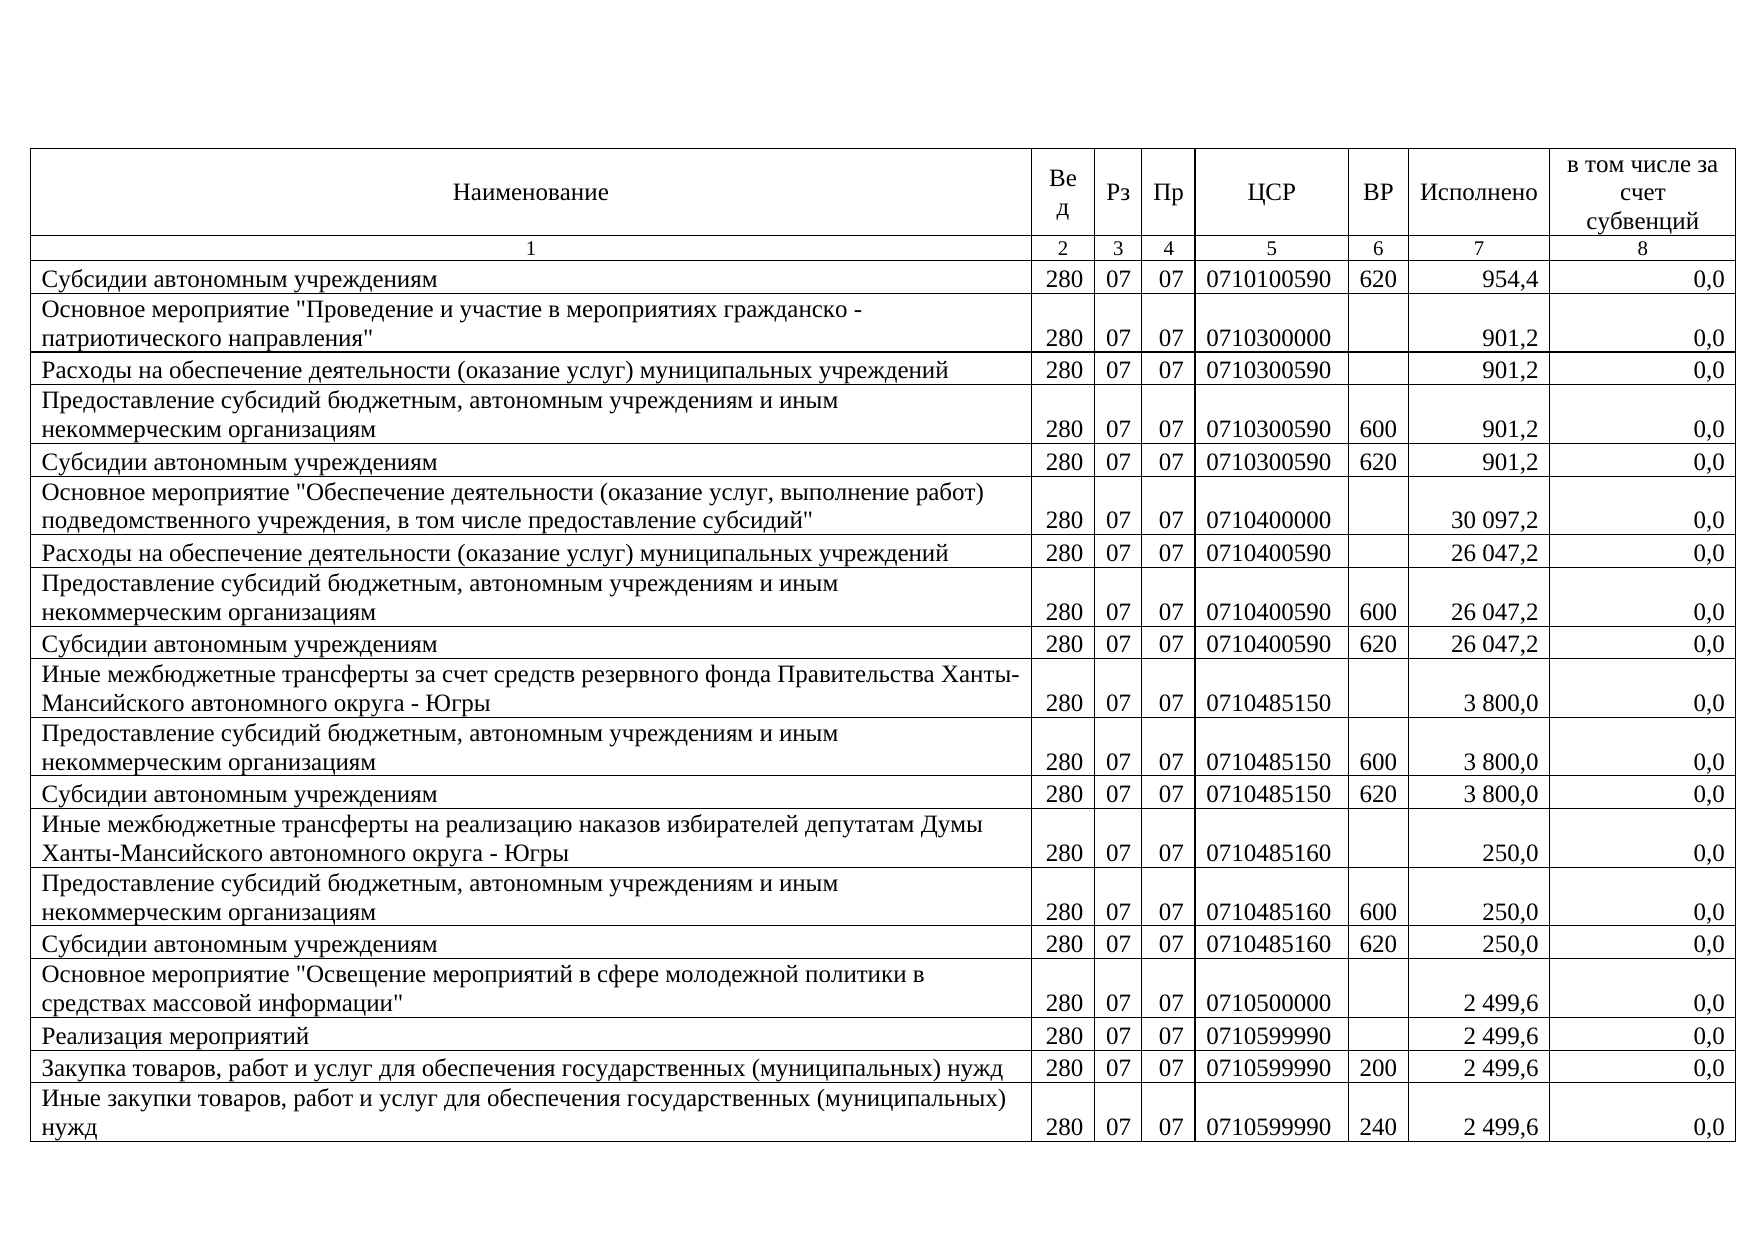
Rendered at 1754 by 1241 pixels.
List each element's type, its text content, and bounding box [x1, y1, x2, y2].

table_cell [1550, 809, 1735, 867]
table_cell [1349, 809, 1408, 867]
table_cell 3 [1095, 236, 1141, 260]
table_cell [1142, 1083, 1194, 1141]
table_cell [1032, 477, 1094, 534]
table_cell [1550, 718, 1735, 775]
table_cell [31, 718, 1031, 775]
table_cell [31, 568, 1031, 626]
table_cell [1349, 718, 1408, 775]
table_header в том числе за счет субвенций [1550, 149, 1735, 235]
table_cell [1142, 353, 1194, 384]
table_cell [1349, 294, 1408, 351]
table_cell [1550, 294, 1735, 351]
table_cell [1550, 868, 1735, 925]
table_cell 6 [1349, 236, 1408, 260]
table_header Рз [1095, 149, 1141, 235]
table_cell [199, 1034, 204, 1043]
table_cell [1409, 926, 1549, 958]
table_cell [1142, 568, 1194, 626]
table_cell 8 [1550, 236, 1735, 260]
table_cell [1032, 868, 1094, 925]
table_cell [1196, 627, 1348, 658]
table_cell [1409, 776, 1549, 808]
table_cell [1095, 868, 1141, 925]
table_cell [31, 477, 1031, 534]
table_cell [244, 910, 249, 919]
table_cell 1 [31, 236, 1031, 260]
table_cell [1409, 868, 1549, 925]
table_header Исполнено [1409, 149, 1549, 235]
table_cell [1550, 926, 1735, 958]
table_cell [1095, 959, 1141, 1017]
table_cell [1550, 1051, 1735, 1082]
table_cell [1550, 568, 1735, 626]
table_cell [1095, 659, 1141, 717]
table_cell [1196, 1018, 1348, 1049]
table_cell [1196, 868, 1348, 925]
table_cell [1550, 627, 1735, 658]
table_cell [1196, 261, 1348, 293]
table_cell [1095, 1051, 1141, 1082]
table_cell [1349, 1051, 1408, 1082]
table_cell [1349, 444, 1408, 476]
table_cell 7 [1409, 236, 1549, 260]
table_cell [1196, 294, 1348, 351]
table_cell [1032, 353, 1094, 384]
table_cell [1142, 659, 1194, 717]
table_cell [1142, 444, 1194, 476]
table_cell 2 [1032, 236, 1094, 260]
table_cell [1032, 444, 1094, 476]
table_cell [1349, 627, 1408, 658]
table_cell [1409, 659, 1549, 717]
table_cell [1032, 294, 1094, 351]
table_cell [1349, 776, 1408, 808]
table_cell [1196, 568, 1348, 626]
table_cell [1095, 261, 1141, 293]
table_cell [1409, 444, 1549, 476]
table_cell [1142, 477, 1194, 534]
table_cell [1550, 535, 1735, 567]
table_header ЦСР [1196, 149, 1348, 235]
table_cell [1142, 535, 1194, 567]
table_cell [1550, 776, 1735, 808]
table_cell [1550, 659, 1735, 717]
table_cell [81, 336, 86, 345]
table_header Наименование [31, 149, 1031, 235]
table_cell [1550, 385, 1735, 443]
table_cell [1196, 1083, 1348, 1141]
table_cell 4 [1142, 236, 1194, 260]
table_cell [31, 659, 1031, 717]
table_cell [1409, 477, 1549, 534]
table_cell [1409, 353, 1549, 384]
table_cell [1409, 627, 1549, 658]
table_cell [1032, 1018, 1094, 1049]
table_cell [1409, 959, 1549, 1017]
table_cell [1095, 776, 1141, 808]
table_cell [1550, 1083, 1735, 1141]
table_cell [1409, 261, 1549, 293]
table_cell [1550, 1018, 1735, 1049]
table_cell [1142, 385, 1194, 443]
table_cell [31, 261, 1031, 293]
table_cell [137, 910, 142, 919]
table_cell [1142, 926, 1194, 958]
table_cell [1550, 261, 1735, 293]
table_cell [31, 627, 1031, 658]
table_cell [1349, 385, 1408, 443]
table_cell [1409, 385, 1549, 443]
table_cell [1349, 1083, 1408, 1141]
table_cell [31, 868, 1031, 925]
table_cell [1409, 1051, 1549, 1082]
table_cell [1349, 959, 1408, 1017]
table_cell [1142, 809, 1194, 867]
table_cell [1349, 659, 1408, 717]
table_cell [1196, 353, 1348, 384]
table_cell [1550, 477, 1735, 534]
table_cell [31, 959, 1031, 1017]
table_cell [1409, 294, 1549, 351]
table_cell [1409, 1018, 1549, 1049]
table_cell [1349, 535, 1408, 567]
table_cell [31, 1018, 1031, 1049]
table_header Вед [1032, 149, 1094, 235]
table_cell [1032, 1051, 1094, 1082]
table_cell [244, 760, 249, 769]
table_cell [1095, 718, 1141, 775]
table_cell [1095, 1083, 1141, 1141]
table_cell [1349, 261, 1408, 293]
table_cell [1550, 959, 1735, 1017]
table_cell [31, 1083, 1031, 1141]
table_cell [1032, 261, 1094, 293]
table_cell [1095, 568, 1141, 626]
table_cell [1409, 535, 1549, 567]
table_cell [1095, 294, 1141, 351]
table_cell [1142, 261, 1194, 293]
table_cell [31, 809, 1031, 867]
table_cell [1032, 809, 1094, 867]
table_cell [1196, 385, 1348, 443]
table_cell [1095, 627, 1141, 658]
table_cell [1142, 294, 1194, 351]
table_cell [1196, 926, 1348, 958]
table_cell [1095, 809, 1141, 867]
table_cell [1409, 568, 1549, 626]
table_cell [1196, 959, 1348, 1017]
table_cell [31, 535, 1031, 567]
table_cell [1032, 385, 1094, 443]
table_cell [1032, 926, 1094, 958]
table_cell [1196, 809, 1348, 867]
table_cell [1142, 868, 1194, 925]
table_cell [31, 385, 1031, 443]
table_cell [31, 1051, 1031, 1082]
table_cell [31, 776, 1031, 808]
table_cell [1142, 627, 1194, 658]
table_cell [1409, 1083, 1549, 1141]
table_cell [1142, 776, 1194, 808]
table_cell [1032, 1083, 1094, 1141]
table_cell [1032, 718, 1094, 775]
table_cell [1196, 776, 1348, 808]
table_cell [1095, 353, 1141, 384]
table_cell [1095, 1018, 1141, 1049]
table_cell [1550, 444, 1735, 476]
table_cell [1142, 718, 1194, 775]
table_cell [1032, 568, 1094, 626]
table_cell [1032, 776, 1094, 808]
table_cell 5 [1196, 236, 1348, 260]
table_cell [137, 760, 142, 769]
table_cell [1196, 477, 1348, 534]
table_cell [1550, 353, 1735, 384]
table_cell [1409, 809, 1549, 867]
table_header Пр [1142, 149, 1194, 235]
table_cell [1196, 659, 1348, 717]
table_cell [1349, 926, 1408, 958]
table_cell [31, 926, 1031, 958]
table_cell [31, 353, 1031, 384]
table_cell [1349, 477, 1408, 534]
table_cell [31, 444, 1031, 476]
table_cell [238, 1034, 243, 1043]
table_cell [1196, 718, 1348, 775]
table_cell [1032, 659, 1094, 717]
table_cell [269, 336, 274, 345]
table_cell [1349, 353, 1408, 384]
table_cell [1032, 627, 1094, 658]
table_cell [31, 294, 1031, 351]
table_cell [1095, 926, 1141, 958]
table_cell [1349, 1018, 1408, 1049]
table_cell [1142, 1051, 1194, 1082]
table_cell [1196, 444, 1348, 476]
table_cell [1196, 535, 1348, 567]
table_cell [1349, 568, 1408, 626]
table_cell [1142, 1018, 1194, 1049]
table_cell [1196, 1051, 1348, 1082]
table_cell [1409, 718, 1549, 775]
table_header ВР [1349, 149, 1408, 235]
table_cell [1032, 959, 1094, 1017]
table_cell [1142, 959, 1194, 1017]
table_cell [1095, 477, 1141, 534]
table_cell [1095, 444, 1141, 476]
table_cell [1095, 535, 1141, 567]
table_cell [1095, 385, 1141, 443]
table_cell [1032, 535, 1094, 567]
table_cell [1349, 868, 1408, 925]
